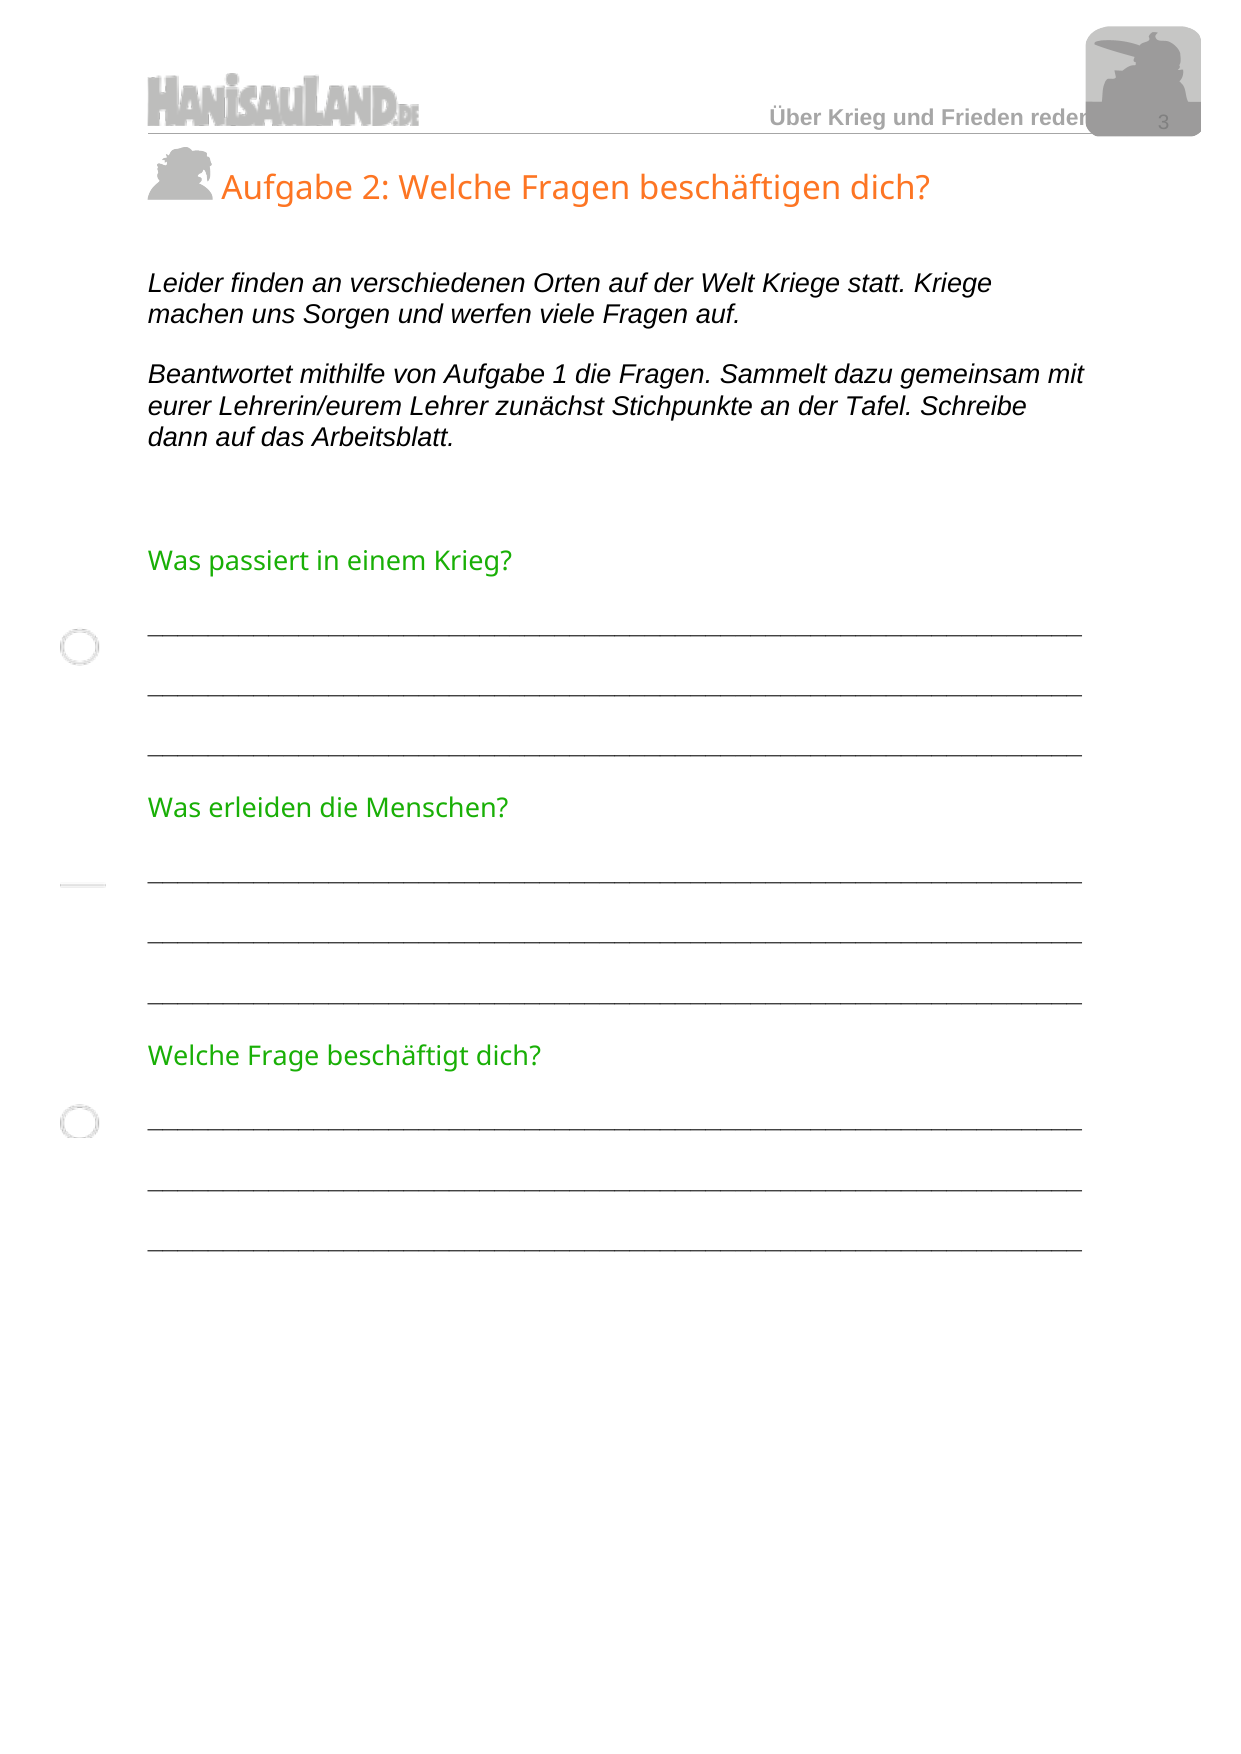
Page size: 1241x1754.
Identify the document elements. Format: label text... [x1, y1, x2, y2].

text Beantwortet mithilfe von Aufgabe 1 die Fragen. Sammelt dazu gemeinsam mit eurer Lehrerin/eurem Lehrer zunächst Stichpunkte an der Tafel. Schreibe dann auf das Arbeitsblatt. [148, 358, 1093, 452]
text ______________________________________________________________ [148, 855, 1093, 886]
text ______________________________________________________________ [148, 1223, 1093, 1254]
text ______________________________________________________________ [148, 1163, 1093, 1194]
picture [1084, 26, 1201, 135]
text ______________________________________________________________ [148, 608, 1093, 639]
text Was erleiden die Menschen? [148, 789, 1093, 826]
text Leider finden an verschiedenen Orten auf der Welt Kriege statt. Kriege machen uns Sorgen und werfen viele Fragen auf. [148, 267, 1093, 329]
text ______________________________________________________________ [148, 668, 1093, 699]
text Was passiert in einem Krieg? [148, 542, 1093, 578]
text ______________________________________________________________ [148, 728, 1093, 760]
text ______________________________________________________________ [148, 915, 1093, 947]
picture [147, 147, 213, 200]
text Welche Frage beschäftigt dich? [148, 1036, 1093, 1073]
text ______________________________________________________________ [148, 1102, 1093, 1133]
text ______________________________________________________________ [148, 976, 1093, 1007]
text Aufgabe 2: Welche Fragen beschäftigen dich? [148, 148, 1093, 237]
